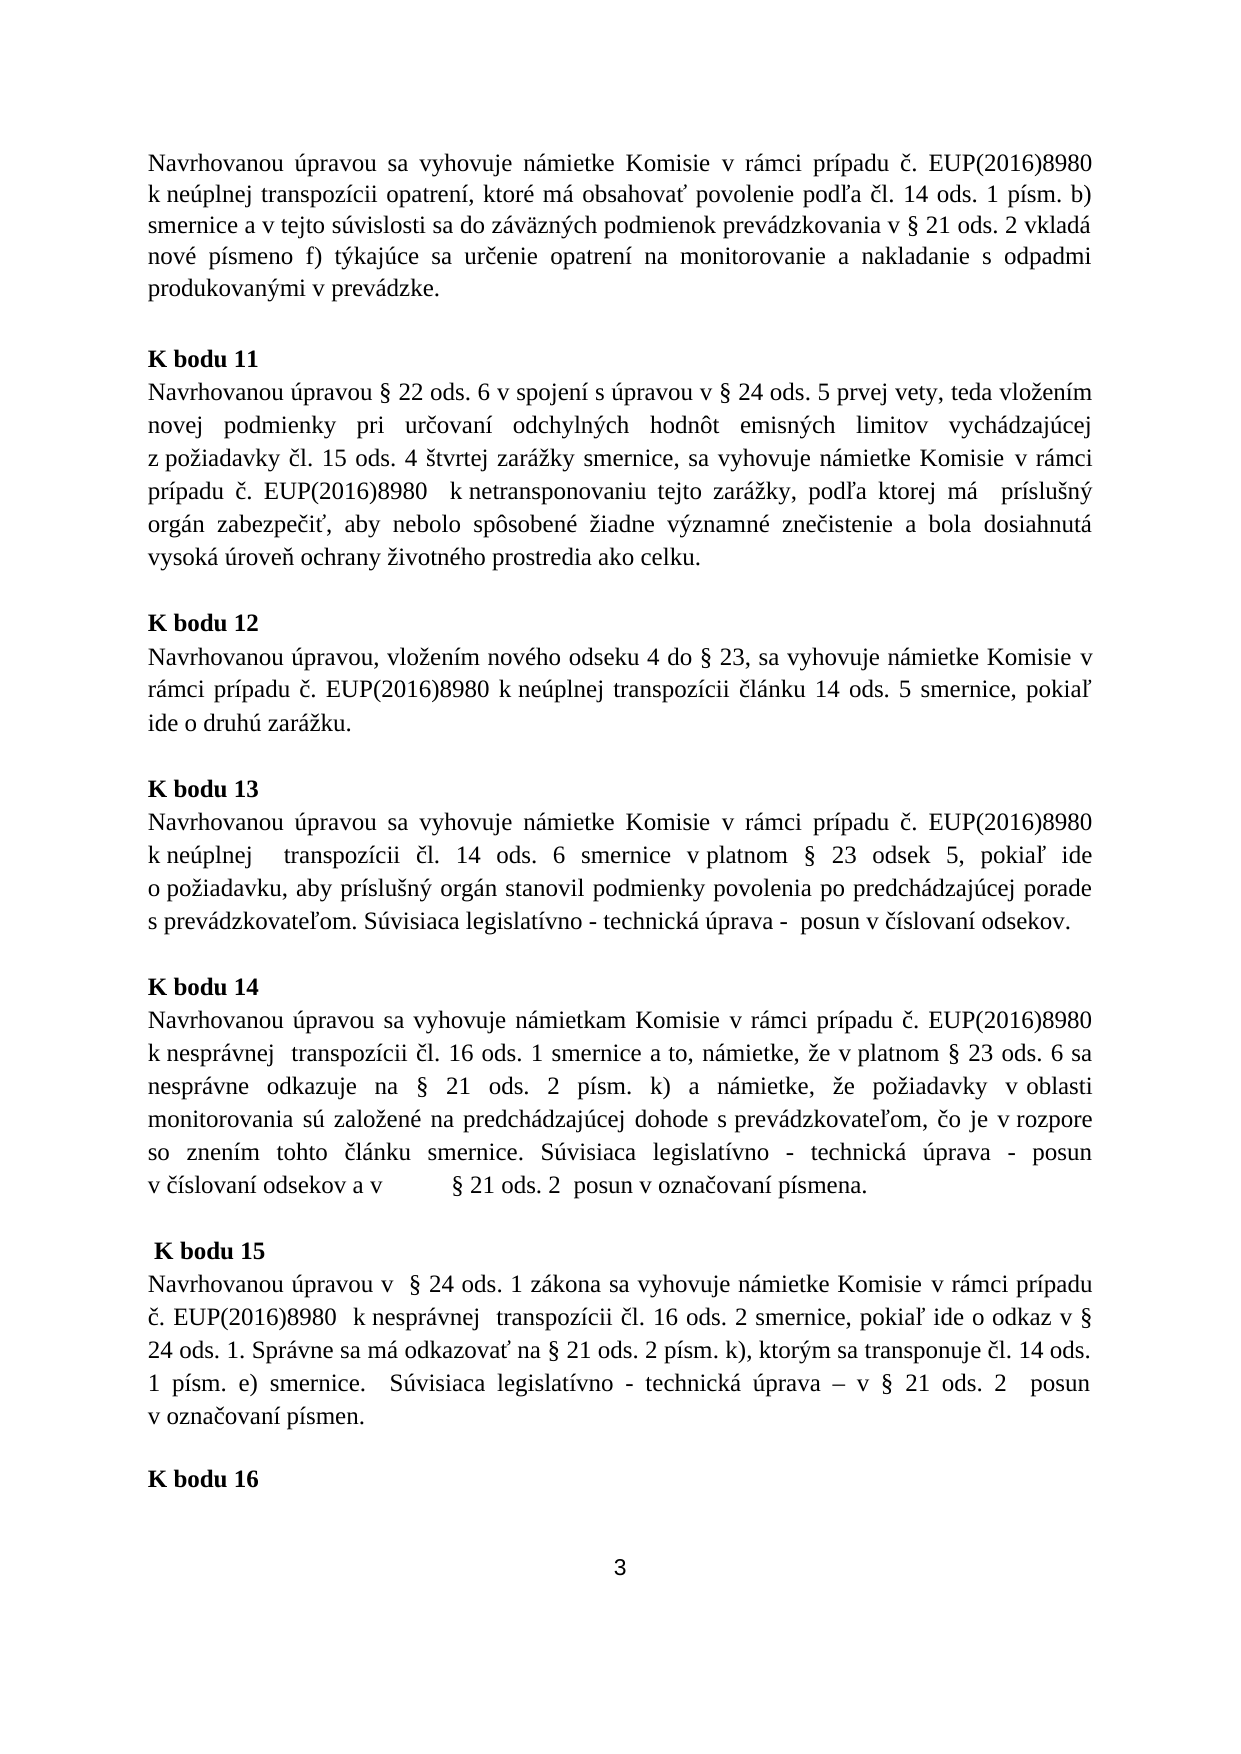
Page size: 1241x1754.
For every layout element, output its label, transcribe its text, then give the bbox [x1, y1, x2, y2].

text K bodu 11 [148, 344, 1093, 373]
text K bodu 15 [148, 1236, 1093, 1265]
text K bodu 13 [148, 774, 1093, 802]
text K bodu 12 [148, 608, 1093, 637]
text Navrhovanou úpravou, vložením nového odseku 4 do § 23, sa vyhovuje námietke Komisie v rámci prípadu č. EUP(2016)8980 k neúplnej transpozícii článku 14 ods. 5 smernice, pokiaľ ide o druhú zarážku. [148, 642, 1093, 736]
text Navrhovanou úpravou § 22 ods. 6 v spojení s úpravou v § 24 ods. 5 prvej vety, teda vložením novej podmienky pri určovaní odchylných hodnôt emisných limitov vychádzajúcej z požiadavky čl. 15 ods. 4 štvrtej zarážky smernice, sa vyhovuje námietke Komisie v rámci prípadu č. EUP(2016)8980 k netransponovaniu tejto zarážky, podľa ktorej má príslušný orgán zabezpečiť, aby nebolo spôsobené žiadne významné znečistenie a bola dosiahnutá vysoká úroveň ochrany životného prostredia ako celku. [148, 377, 1093, 571]
text K bodu 14 [148, 972, 1093, 1001]
text Navrhovanou úpravou sa vyhovuje námietke Komisie v rámci prípadu č. EUP(2016)8980 k neúplnej transpozícii opatrení, ktoré má obsahovať povolenie podľa čl. 14 ods. 1 písm. b) smernice a v tejto súvislosti sa do záväzných podmienok prevádzkovania v § 21 ods. 2 vkladá nové písmeno f) týkajúce sa určenie opatrení na monitorovanie a nakladanie s odpadmi produkovanými v prevádzke. [148, 148, 1093, 301]
text Navrhovanou úpravou sa vyhovuje námietkam Komisie v rámci prípadu č. EUP(2016)8980 k nesprávnej transpozícii čl. 16 ods. 1 smernice a to, námietke, že v platnom § 23 ods. 6 sa nesprávne odkazuje na § 21 ods. 2 písm. k) a námietke, že požiadavky v oblasti monitorovania sú založené na predchádzajúcej dohode s prevádzkovateľom, čo je v rozpore so znením tohto článku smernice. Súvisiaca legislatívno - technická úprava - posun v číslovaní odsekov a v § 21 ods. 2 posun v označovaní písmena. [148, 1005, 1093, 1199]
text Navrhovanou úpravou v § 24 ods. 1 zákona sa vyhovuje námietke Komisie v rámci prípadu č. EUP(2016)8980 k nesprávnej transpozícii čl. 16 ods. 2 smernice, pokiaľ ide o odkaz v § 24 ods. 1. Správne sa má odkazovať na § 21 ods. 2 písm. k), ktorým sa transponuje čl. 14 ods. 1 písm. e) smernice. Súvisiaca legislatívno - technická úprava – v § 21 ods. 2 posun v označovaní písmen. [148, 1269, 1093, 1430]
text K bodu 16 [148, 1464, 1093, 1493]
text Navrhovanou úpravou sa vyhovuje námietke Komisie v rámci prípadu č. EUP(2016)8980 k neúplnej transpozícii čl. 14 ods. 6 smernice v platnom § 23 odsek 5, pokiaľ ide o požiadavku, aby príslušný orgán stanovil podmienky povolenia po predchádzajúcej porade s prevádzkovateľom. Súvisiaca legislatívno - technická úprava - posun v číslovaní odsekov. [148, 807, 1093, 934]
